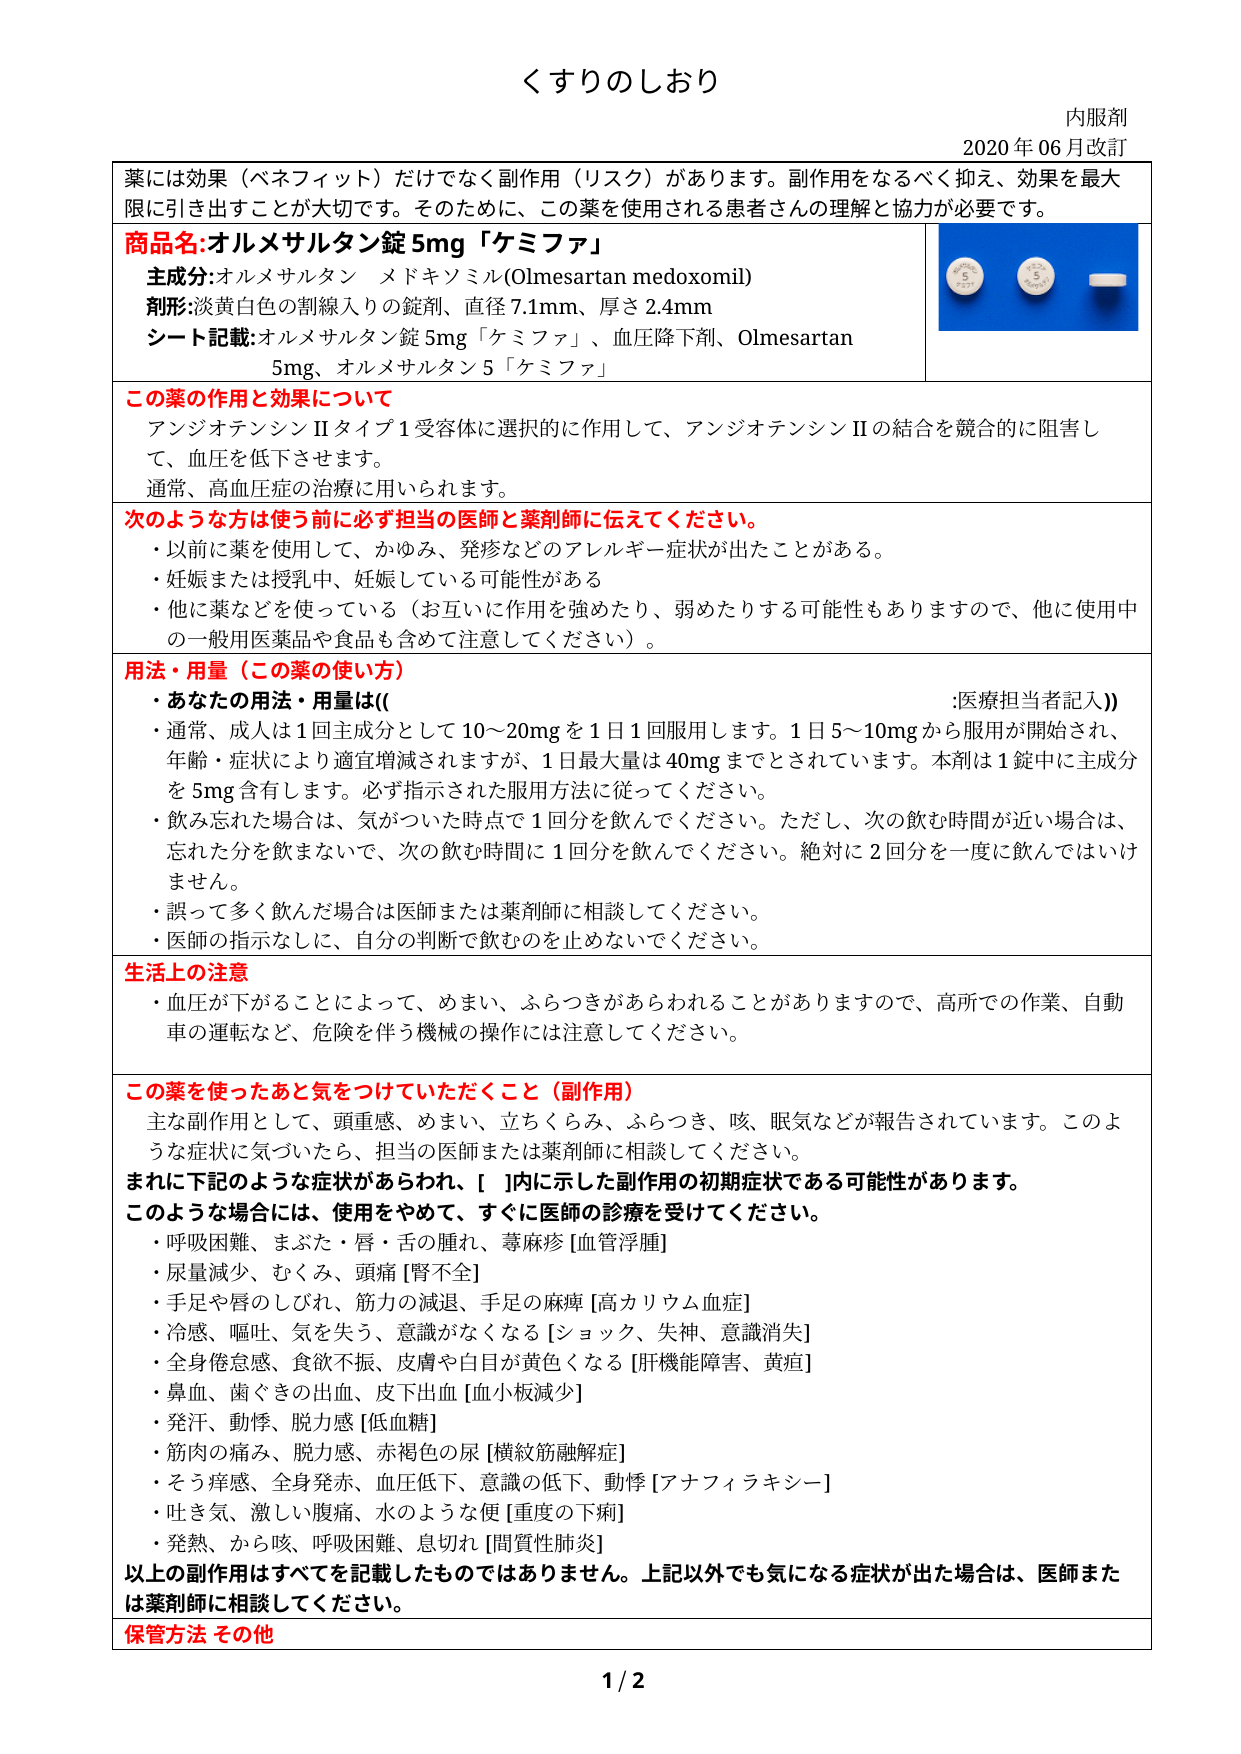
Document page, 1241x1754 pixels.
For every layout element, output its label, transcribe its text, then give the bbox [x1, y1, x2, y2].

table_cell 用法・用量（この薬の使い方） ・あなたの用法・用量は(( :医療担当者記入)) ・通常、成人は1回主成分として10～20mgを1日1回服用します。1日5～10mgから服用が開始され、年齢・症状により適宜増減されますが、1日最大量は40mgまでとされています。本剤は1錠中に主成分を5mg含有します。必ず指示された服用方法に従ってください。 ・飲み忘れた場合は、気がついた時点で1回分を飲んでください。ただし、次の飲む時間が近い場合は、忘れた分を飲まないで、次の飲む時間に1回分を飲んでください。絶対に2回分を一度に飲んではいけません。 ・誤って多く飲んだ場合は医師または薬剤師に相談してください。 ・医師の指示なしに、自分の判断で飲むのを止めないでください。 [113, 654, 1151, 955]
table_cell 次のような方は使う前に必ず担当の医師と薬剤師に伝えてください。 ・以前に薬を使用して、かゆみ、発疹などのアレルギー症状が出たことがある。 ・妊娠または授乳中、妊娠している可能性がある ・他に薬などを使っている（お互いに作用を強めたり、弱めたりする可能性もありますので、他に使用中の一般用医薬品や食品も含めて注意してください）。 [113, 503, 1151, 653]
text 内服剤 [112, 101, 1128, 131]
table_cell この薬の作用と効果について アンジオテンシンIIタイプ1受容体に選択的に作用して、アンジオテンシンIIの結合を競合的に阻害して、血圧を低下させます。 通常、高血圧症の治療に用いられます。 [113, 382, 1151, 502]
table_cell この薬を使ったあと気をつけていただくこと（副作用） 主な副作用として、頭重感、めまい、立ちくらみ、ふらつき、咳、眠気などが報告されています。このような症状に気づいたら、担当の医師または薬剤師に相談してください。 まれに下記のような症状があらわれ、[ ]内に示した副作用の初期症状である可能性があります。 このような場合には、使用をやめて、すぐに医師の診療を受けてください。 ・呼吸困難、まぶた・唇・舌の腫れ、蕁麻疹 [血管浮腫] ・尿量減少、むくみ、頭痛 [腎不全] ・手足や唇のしびれ、筋力の減退、手足の麻痺 [高カリウム血症] ・冷感、嘔吐、気を失う、意識がなくなる [ショック、失神、意識消失] ・全身倦怠感、食欲不振、皮膚や白目が黄色くなる [肝機能障害、黄疸] ・鼻血、歯ぐきの出血、皮下出血 [血小板減少] ・発汗、動悸、脱力感 [低血糖] ・筋肉の痛み、脱力感、赤褐色の尿 [横紋筋融解症] ・そう痒感、全身発赤、血圧低下、意識の低下、動悸 [アナフィラキシー] ・吐き気、激しい腹痛、水のような便 [重度の下痢] ・発熱、から咳、呼吸困難、息切れ [間質性肺炎] 以上の副作用はすべてを記載したものではありません。上記以外でも気になる症状が出た場合は、医師または薬剤師に相談してください。 [113, 1075, 1151, 1617]
text 2020年06月改訂 [112, 131, 1128, 161]
table_header 薬には効果（ベネフィット）だけでなく副作用（リスク）があります。副作用をなるべく抑え、効果を最大限に引き出すことが大切です。そのために、この薬を使用される患者さんの理解と協力が必要です。 [113, 163, 1151, 223]
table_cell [113, 1619, 1151, 1649]
text くすりのしおり [112, 59, 1128, 101]
table_cell [926, 224, 1151, 381]
picture [938, 223, 1139, 331]
table_cell 生活上の注意 ・血圧が下がることによって、めまい、ふらつきがあらわれることがありますので、高所での作業、自動車の運転など、危険を伴う機械の操作には注意してください。 [113, 956, 1151, 1074]
table_cell 商品名:オルメサルタン錠5mg「ケミファ」 主成分:オルメサルタン メドキソミル(Olmesartan medoxomil) 剤形:淡黄白色の割線入りの錠剤、直径7.1mm、厚さ2.4mm シート記載:オルメサルタン錠5mg「ケミファ」、血圧降下剤、Olmesartan 5mg、オルメサルタン5「ケミファ」 [113, 224, 925, 381]
